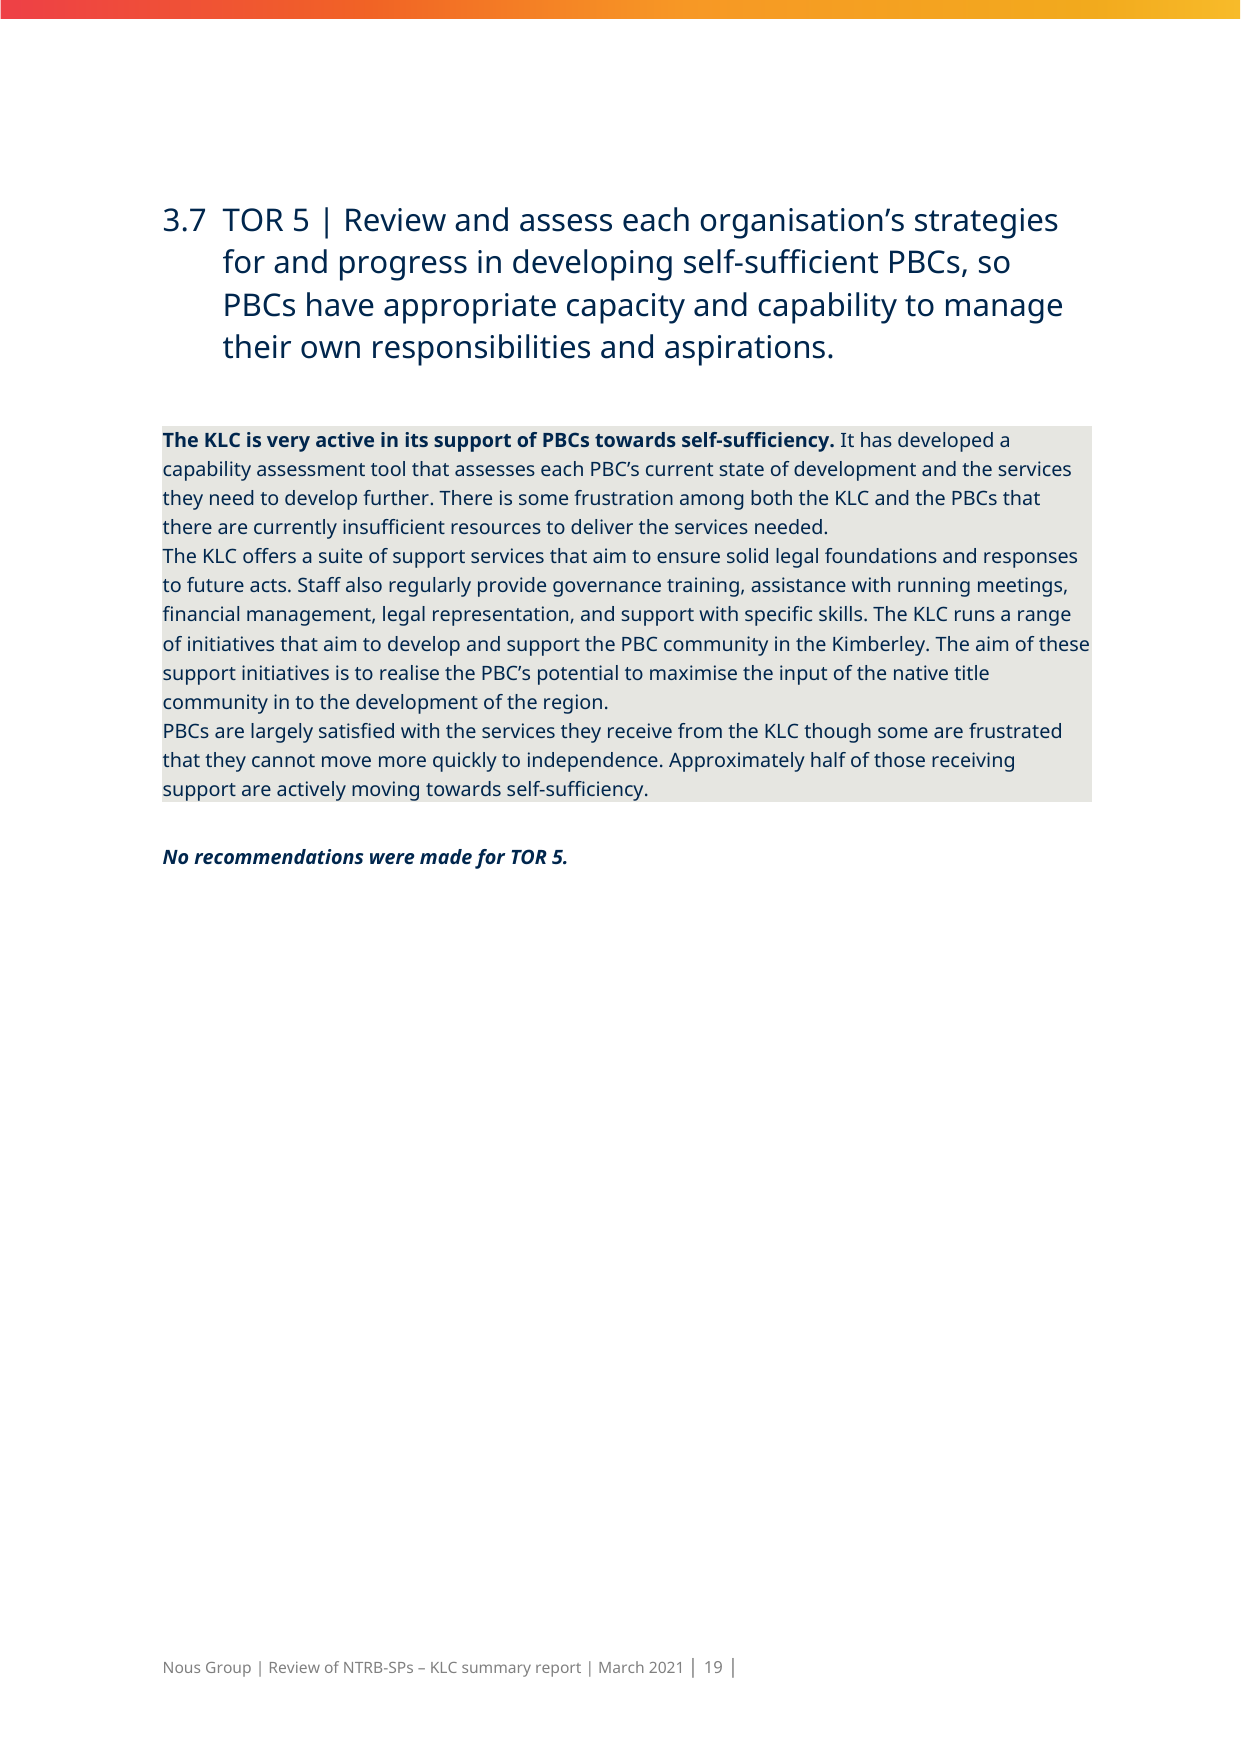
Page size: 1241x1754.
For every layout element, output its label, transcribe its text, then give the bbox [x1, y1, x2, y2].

text No recommendations were made for TOR 5. [162, 844, 1092, 871]
text The KLC is very active in its support of PBCs towards self-sufficiency. It has developed a capability assessment tool that assesses each PBC’s current state of development and the services they need to develop further. There is some frustration among both the KLC and the PBCs that there are currently insufficient resources to deliver the services needed. [162, 426, 1092, 541]
picture [0, 0, 1241, 19]
text The KLC offers a suite of support services that aim to ensure solid legal foundations and responses to future acts. Staff also regularly provide governance training, assistance with running meetings, financial management, legal representation, and support with specific skills. The KLC runs a range of initiatives that aim to develop and support the PBC community in the Kimberley. The aim of these support initiatives is to realise the PBC’s potential to maximise the input of the native title community in to the development of the region. [162, 543, 1092, 715]
subtitle TOR 5 | Review and assess each organisation’s strategies for and progress in developing self-sufficient PBCs, so PBCs have appropriate capacity and capability to manage their own responsibilities and aspirations. [162, 198, 1092, 368]
text PBCs are largely satisfied with the services they receive from the KLC though some are frustrated that they cannot move more quickly to independence. Approximately half of those receiving support are actively moving towards self-sufficiency. [162, 717, 1092, 802]
